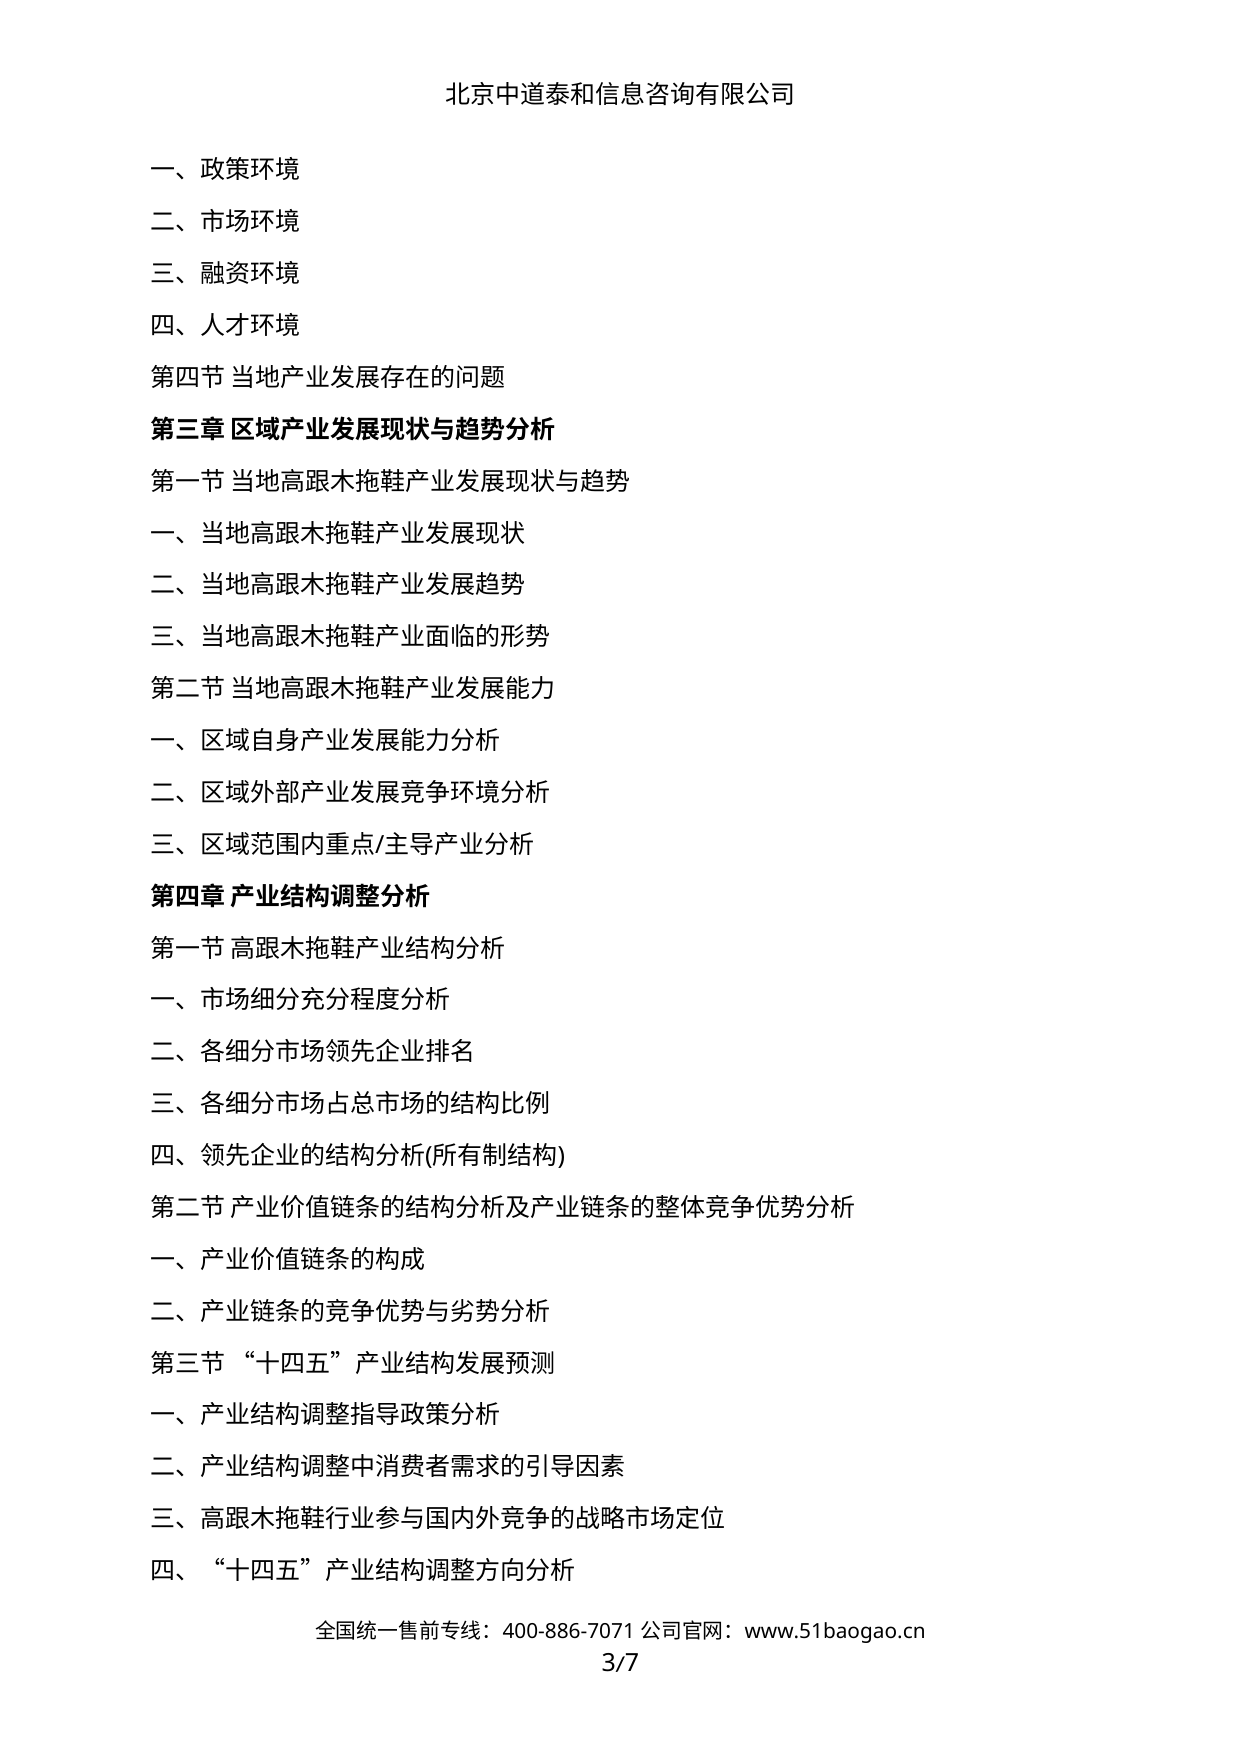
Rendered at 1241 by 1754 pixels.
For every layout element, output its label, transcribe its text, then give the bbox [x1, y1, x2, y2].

text 一、产业结构调整指导政策分析 [150, 1395, 1090, 1431]
text 四、领先企业的结构分析(所有制结构) [150, 1136, 1090, 1172]
text 第四章 产业结构调整分析 [150, 876, 1090, 912]
text 第一节 高跟木拖鞋产业结构分析 [150, 928, 1090, 964]
text 第二节 当地高跟木拖鞋产业发展能力 [150, 669, 1090, 705]
text 四、“十四五”产业结构调整方向分析 [150, 1551, 1090, 1587]
text 一、区域自身产业发展能力分析 [150, 721, 1090, 757]
text 三、区域范围内重点/主导产业分析 [150, 824, 1090, 861]
text 第二节 产业价值链条的结构分析及产业链条的整体竞争优势分析 [150, 1187, 1090, 1224]
text 二、各细分市场领先企业排名 [150, 1032, 1090, 1068]
text 三、各细分市场占总市场的结构比例 [150, 1084, 1090, 1120]
text 二、产业结构调整中消费者需求的引导因素 [150, 1447, 1090, 1483]
text 一、当地高跟木拖鞋产业发展现状 [150, 513, 1090, 549]
text 四、人才环境 [150, 306, 1090, 342]
text 三、融资环境 [150, 254, 1090, 290]
text 三、当地高跟木拖鞋产业面临的形势 [150, 617, 1090, 653]
text 第四节 当地产业发展存在的问题 [150, 357, 1090, 394]
text 第三章 区域产业发展现状与趋势分析 [150, 409, 1090, 446]
text 二、当地高跟木拖鞋产业发展趋势 [150, 565, 1090, 601]
text 二、产业链条的竞争优势与劣势分析 [150, 1291, 1090, 1327]
text 三、高跟木拖鞋行业参与国内外竞争的战略市场定位 [150, 1499, 1090, 1535]
text 一、政策环境 [150, 150, 1090, 186]
text 一、产业价值链条的构成 [150, 1239, 1090, 1276]
text 二、市场环境 [150, 202, 1090, 238]
text 一、市场细分充分程度分析 [150, 980, 1090, 1016]
text 二、区域外部产业发展竞争环境分析 [150, 772, 1090, 809]
text 第一节 当地高跟木拖鞋产业发展现状与趋势 [150, 461, 1090, 497]
text 第三节 “十四五”产业结构发展预测 [150, 1343, 1090, 1379]
